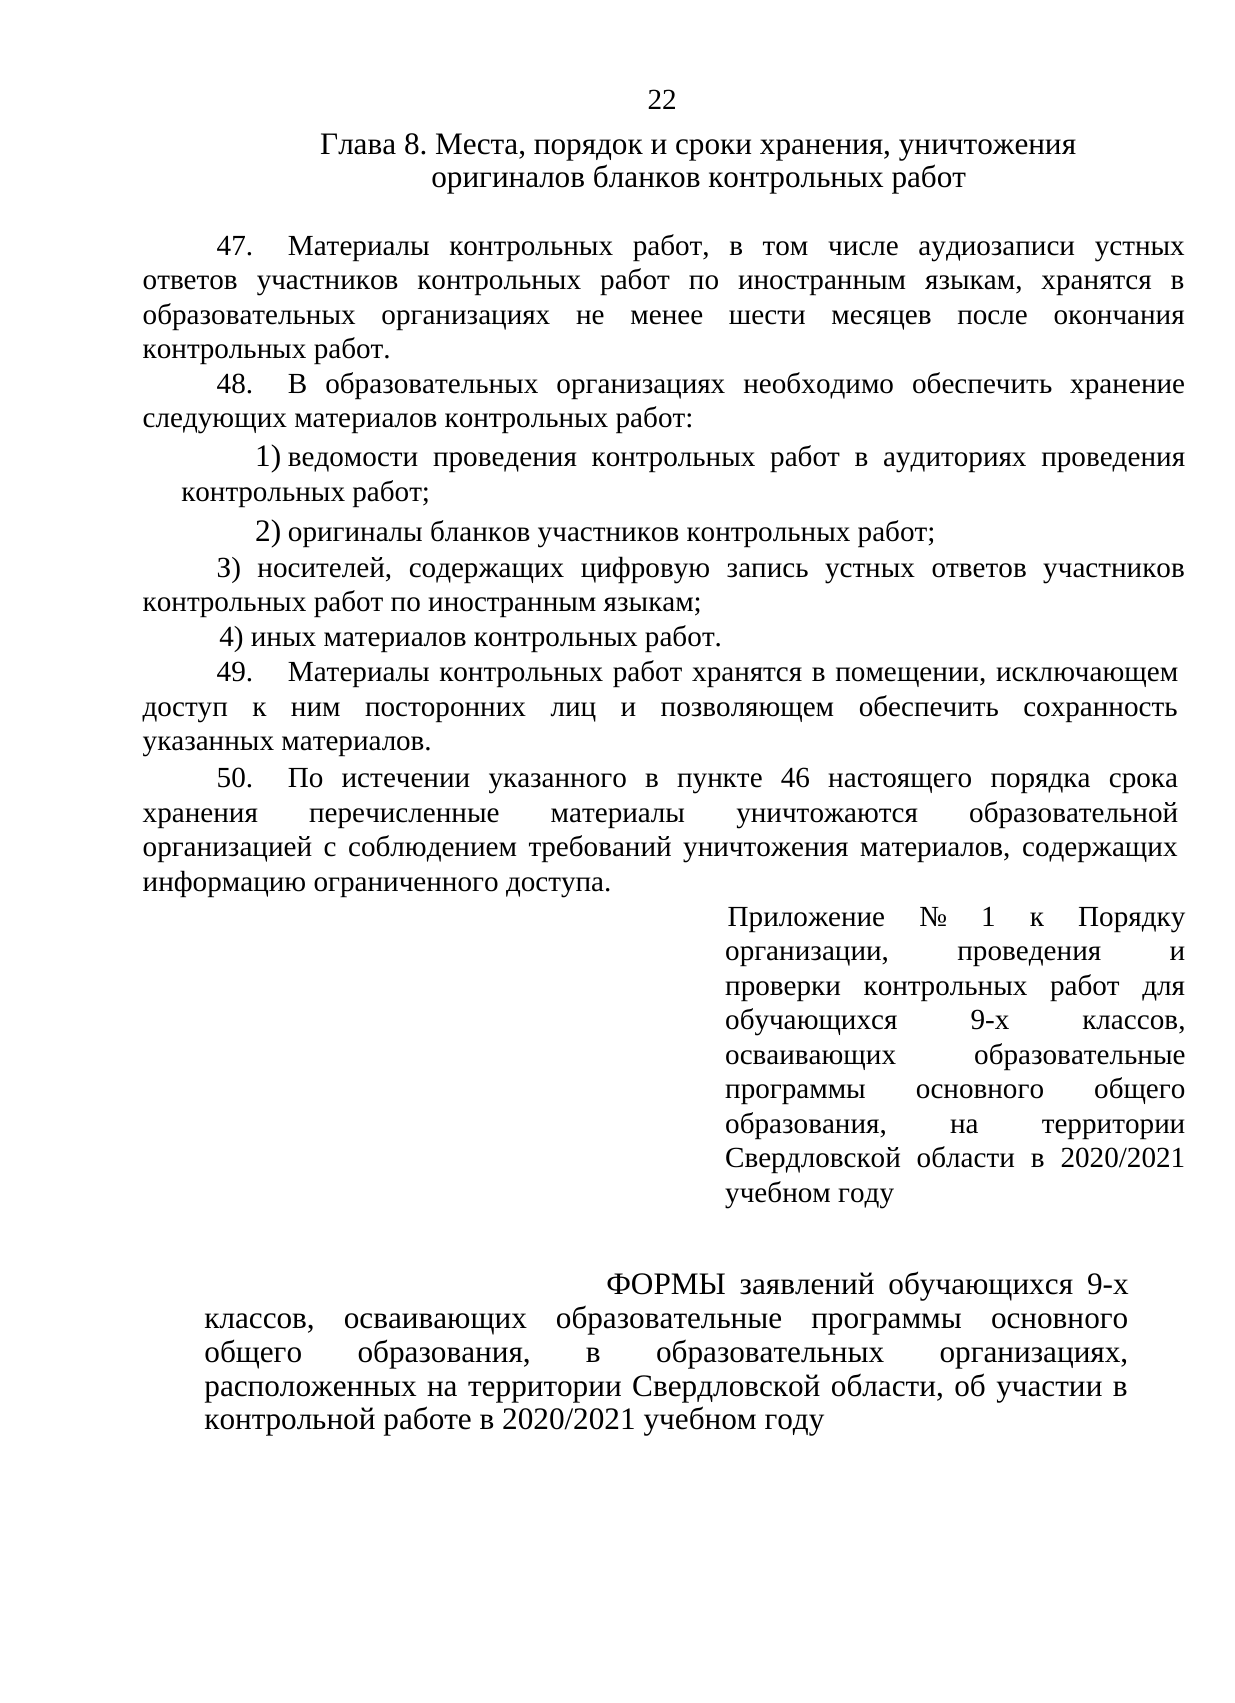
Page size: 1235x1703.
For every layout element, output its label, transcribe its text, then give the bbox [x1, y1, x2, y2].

text Глава 8. Места, порядок и сроки хранения, уничтожения оригиналов бланков контрольных работ [243, 127, 1153, 194]
list По истечении указанного в пункте 46 настоящего порядка срока хранения перечисленные материалы уничтожаются образовательной организацией с соблюдением требований уничтожения материалов, содержащих информацию ограниченного доступа. [142, 761, 1179, 898]
list Материалы контрольных работ, в том числе аудиозаписи устных ответов участников контрольных работ по иностранным языкам, хранятся в образовательных организациях не менее шести месяцев после окончания контрольных работ. [142, 228, 1186, 365]
list Материалы контрольных работ хранятся в помещении, исключающем доступ к ним посторонних лиц и позволяющем обеспечить сохранность указанных материалов. [142, 654, 1179, 757]
list оригиналы бланков участников контрольных работ; [181, 513, 1186, 548]
text 4) иных материалов контрольных работ. [219, 619, 1186, 653]
list В образовательных организациях необходимо обеспечить хранение следующих материалов контрольных работ: [142, 366, 1186, 434]
text З) носителей, содержащих цифровую запись устных ответов участников контрольных работ по иностранным языкам; [142, 550, 1186, 618]
text ФОРМЫ заявлений обучающихся 9-х классов, осваивающих образовательные программы основного общего образования, в образовательных организациях, расположенных на территории Свердловской области, об участии в контрольной работе в 2020/2021 учебном году [204, 1267, 1129, 1437]
list ведомости проведения контрольных работ в аудиториях проведения контрольных работ; [181, 438, 1186, 508]
text Приложение № 1 к Порядку организации, проведения и проверки контрольных работ для обучающихся 9-х классов, осваивающих образовательные программы основного общего образования, на территории Свердловской области в 2020/2021 учебном году [725, 899, 1186, 1208]
